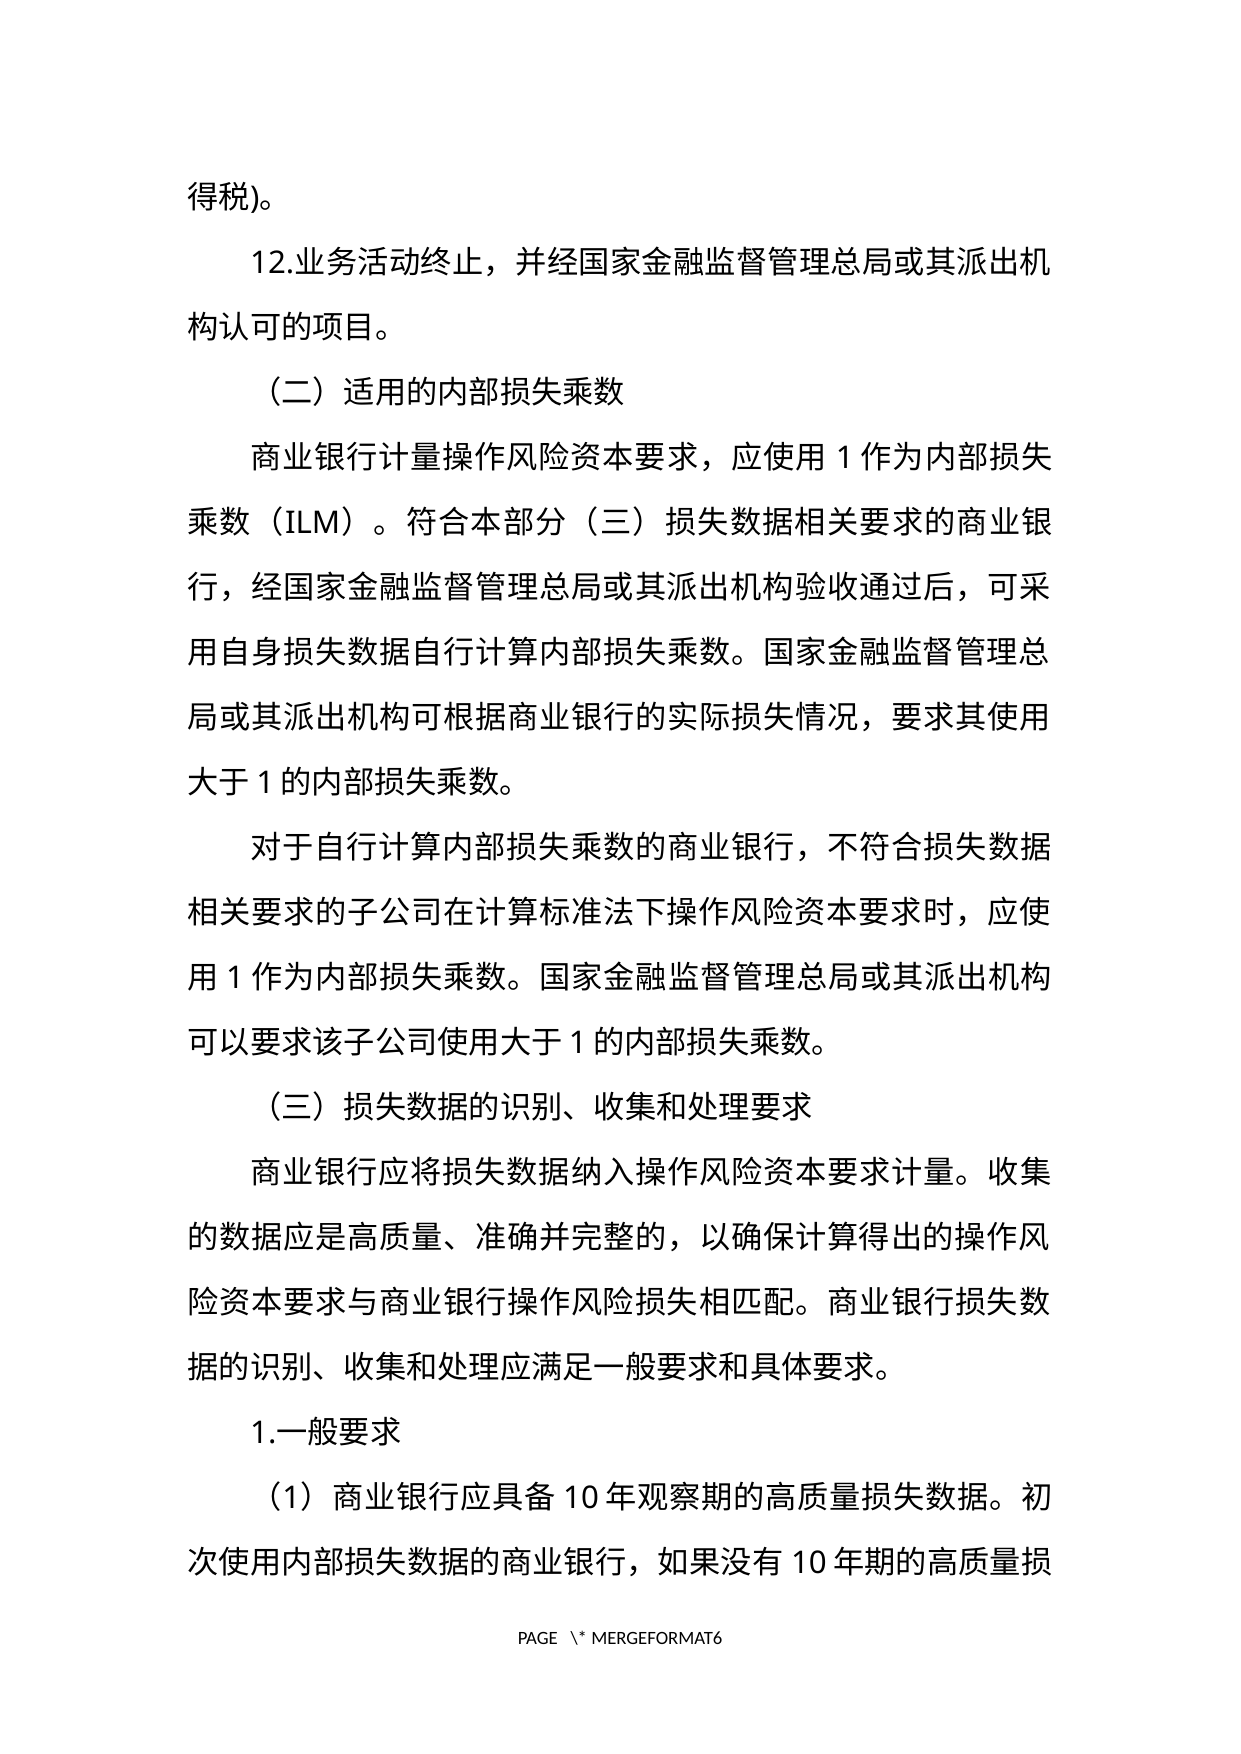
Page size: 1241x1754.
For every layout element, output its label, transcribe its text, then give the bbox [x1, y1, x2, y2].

text 对于自行计算内部损失乘数的商业银行，不符合损失数据相关要求的子公司在计算标准法下操作风险资本要求时，应使用1作为内部损失乘数。国家金融监督管理总局或其派出机构可以要求该子公司使用大于1的内部损失乘数。 [187, 812, 1053, 1072]
text 12.业务活动终止，并经国家金融监督管理总局或其派出机构认可的项目。 [187, 227, 1053, 357]
text 1.一般要求 [187, 1397, 1053, 1462]
text 商业银行计量操作风险资本要求，应使用1作为内部损失乘数（ILM）。符合本部分（三）损失数据相关要求的商业银行，经国家金融监督管理总局或其派出机构验收通过后，可采用自身损失数据自行计算内部损失乘数。国家金融监督管理总局或其派出机构可根据商业银行的实际损失情况，要求其使用大于1的内部损失乘数。 [187, 422, 1053, 812]
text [187, 1462, 1053, 1592]
text 商业银行应将损失数据纳入操作风险资本要求计量。收集的数据应是高质量、准确并完整的，以确保计算得出的操作风险资本要求与商业银行操作风险损失相匹配。商业银行损失数据的识别、收集和处理应满足一般要求和具体要求。 [187, 1137, 1053, 1397]
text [187, 162, 1053, 227]
text （二）适用的内部损失乘数 [187, 357, 1053, 422]
list （三）损失数据的识别、收集和处理要求 [187, 1072, 1053, 1137]
